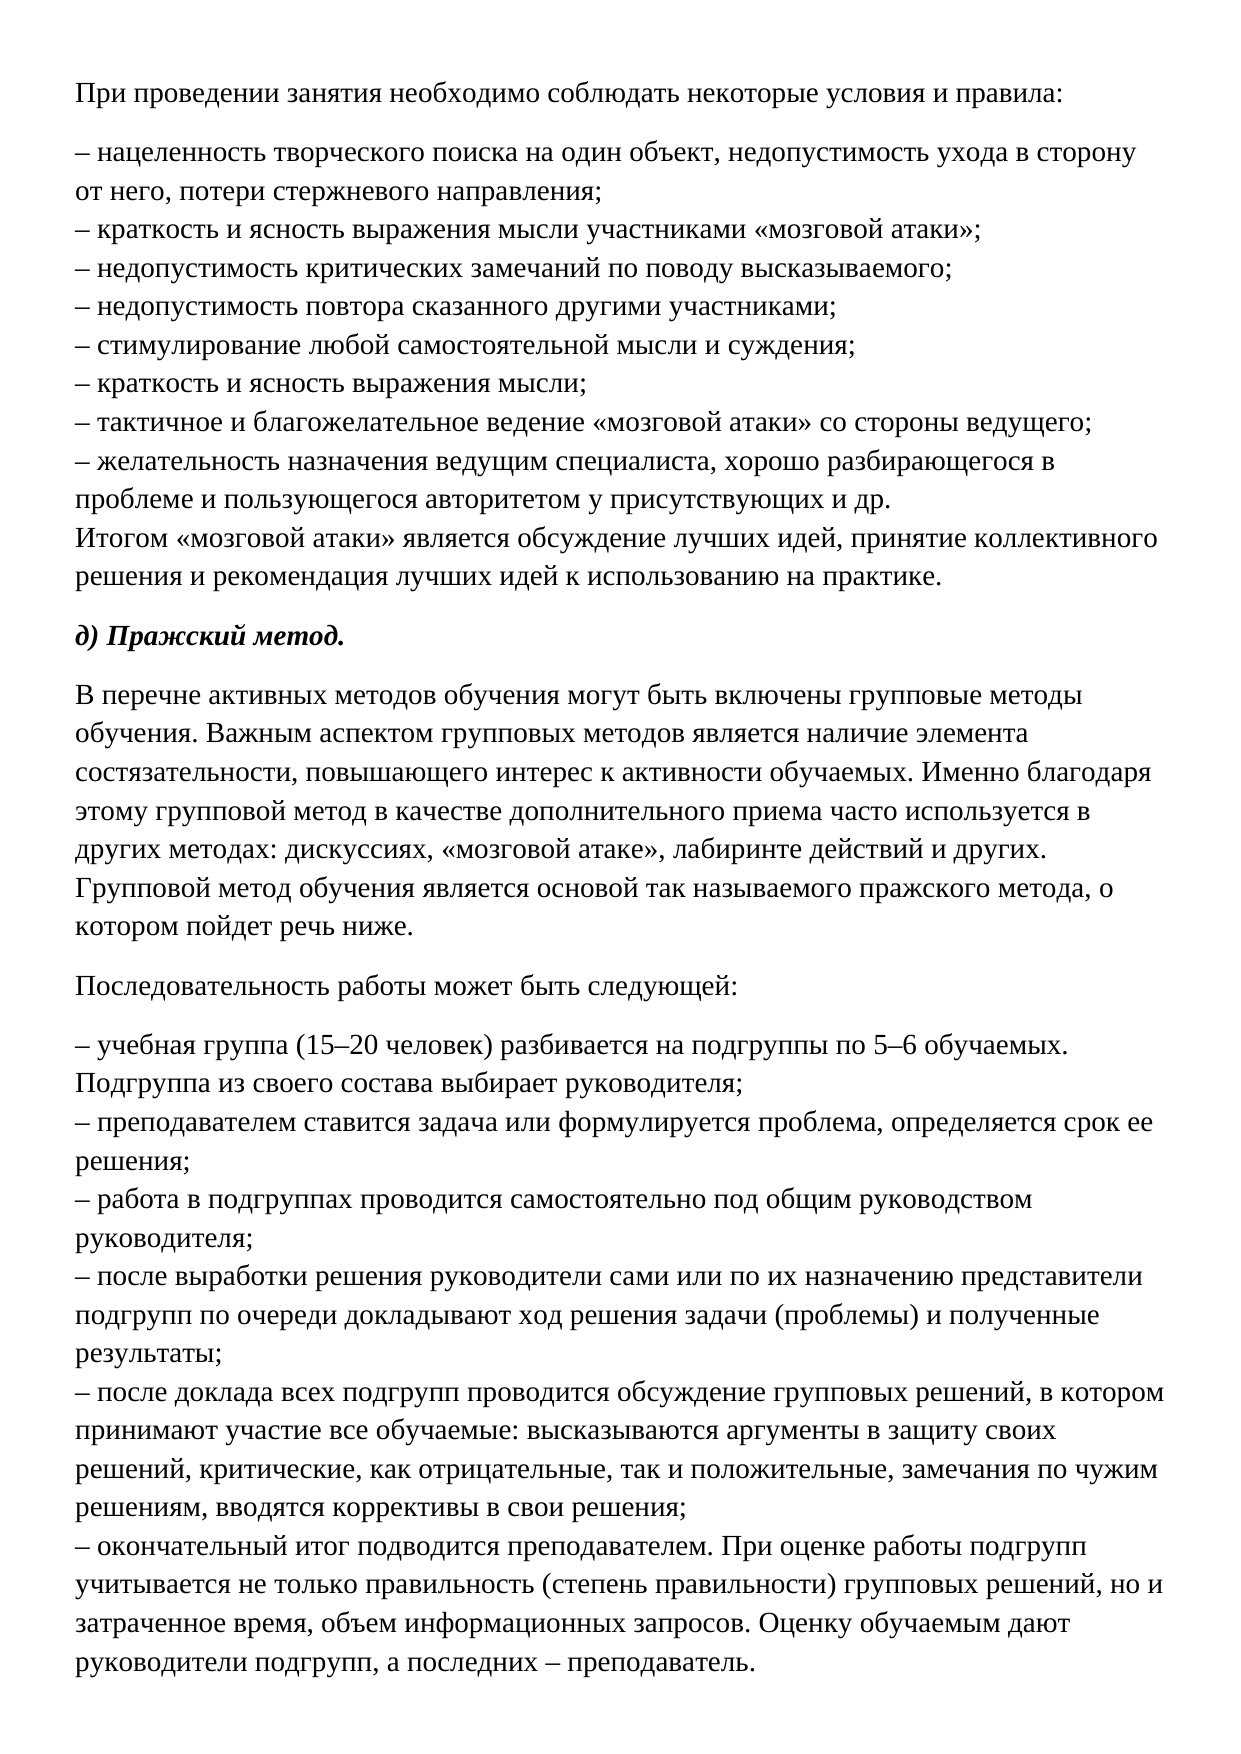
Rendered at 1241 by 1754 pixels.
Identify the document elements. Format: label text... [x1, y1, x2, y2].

text д) Пражский метод. [75, 618, 1165, 651]
text В перечне активных методов обучения могут быть включены групповые методы обучения. Важным аспектом групповых методов является наличие элемента состязательности, повышающего интерес к активности обучаемых. Именно благодаря этому групповой метод в качестве дополнительного приема часто используется в других методах: дискуссиях, «мозговой атаке», лабиринте действий и других. Групповой метод обучения является основой так называемого пражского метода, о котором пойдет речь ниже. [75, 677, 1165, 942]
text – нацеленность творческого поиска на один объект, недопустимость ухода в сторону от него, потери стержневого направления; – краткость и ясность выражения мысли участниками «мозговой атаки»; – недопустимость критических замечаний по поводу высказываемого; – недопустимость повтора сказанного другими участниками; – стимулирование любой самостоятельной мысли и суждения; – краткость и ясность выражения мысли; – тактичное и благожелательное ведение «мозговой атаки» со стороны ведущего; – желательность назначения ведущим специалиста, хорошо разбирающегося в проблеме и пользующегося авторитетом у присутствующих и др. Итогом «мозговой атаки» является обсуждение лучших идей, принятие коллективного решения и рекомендация лучших идей к использованию на практике. [75, 134, 1165, 592]
text Последовательность работы может быть следующей: [75, 968, 1165, 1001]
text – учебная группа (15–20 человек) разбивается на подгруппы по 5–6 обучаемых. Подгруппа из своего состава выбирает руководителя; – преподавателем ставится задача или формулируется проблема, определяется срок ее решения; – работа в подгруппах проводится самостоятельно под общим руководством руководителя; – после выработки решения руководители сами или по их назначению представители подгрупп по очереди докладывают ход решения задачи (проблемы) и полученные результаты; – после доклада всех подгрупп проводится обсуждение групповых решений, в котором принимают участие все обучаемые: высказываются аргументы в защиту своих решений, критические, как отрицательные, так и положительные, замечания по чужим решениям, вводятся коррективы в свои решения; – окончательный итог подводится преподавателем. При оценке работы подгрупп учитывается не только правильность (степень правильности) групповых решений, но и затраченное время, объем информационных запросов. Оценку обучаемым дают руководители подгрупп, а последних – преподаватель. [75, 1027, 1165, 1677]
text При проведении занятия необходимо соблюдать некоторые условия и правила: [75, 75, 1165, 108]
